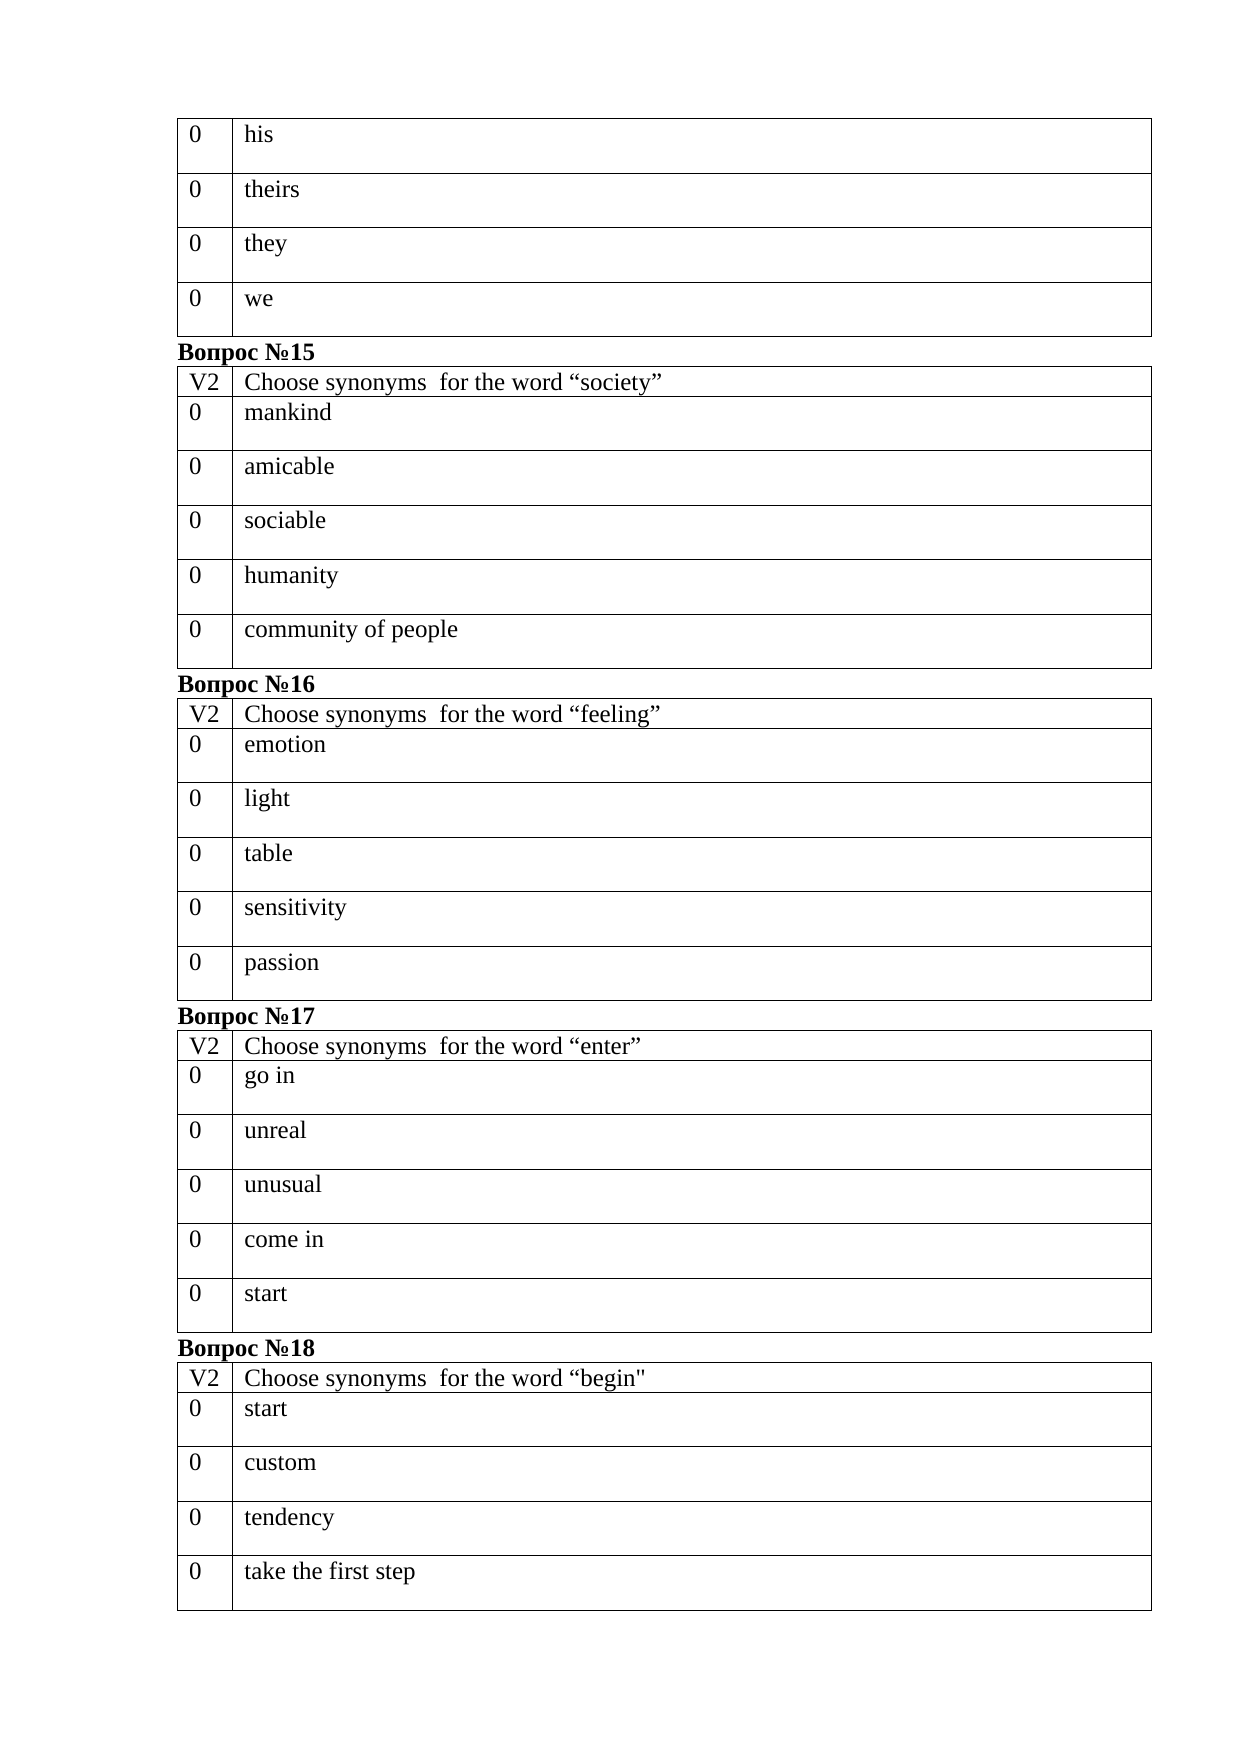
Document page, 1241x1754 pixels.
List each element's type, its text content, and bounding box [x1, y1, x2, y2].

text Вопрос №18 [177, 1333, 1152, 1362]
table_cell 0 [178, 1502, 232, 1555]
table_cell humanity [233, 560, 1151, 613]
table_cell theirs [233, 174, 1151, 227]
text Вопрос №17 [177, 1001, 1152, 1030]
table_cell 0 [178, 1447, 232, 1501]
table_header Choose synonyms for the word “enter” [233, 1031, 1151, 1059]
table_cell unusual [233, 1170, 1151, 1223]
table_cell start [233, 1279, 1151, 1332]
table_cell his [233, 119, 1151, 173]
table_cell 0 [178, 1393, 232, 1446]
table_cell 0 [178, 560, 232, 613]
table_header Choose synonyms for the word “begin" [233, 1363, 1151, 1392]
table_cell emotion [233, 729, 1151, 782]
table_cell go in [233, 1061, 1151, 1114]
table_cell 0 [178, 506, 232, 559]
table_cell we [233, 283, 1151, 336]
table_cell 0 [178, 947, 232, 1000]
table_cell 0 [178, 729, 232, 782]
table_cell 0 [178, 174, 232, 227]
table_header Choose synonyms for the word “feeling” [233, 699, 1151, 728]
table_cell start [233, 1393, 1151, 1446]
table_cell amicable [233, 451, 1151, 504]
table_cell 0 [178, 838, 232, 891]
table_cell 0 [178, 451, 232, 504]
table_cell they [233, 228, 1151, 282]
text Вопрос №16 [177, 669, 1152, 698]
table_cell passion [233, 947, 1151, 1000]
table_cell mankind [233, 397, 1151, 450]
table_cell unreal [233, 1115, 1151, 1168]
table_cell 0 [178, 1170, 232, 1223]
table_header V2 [178, 699, 232, 728]
table_cell 0 [178, 783, 232, 837]
table_header V2 [178, 1031, 232, 1059]
table_header V2 [178, 367, 232, 396]
table_cell 0 [178, 615, 232, 668]
table_cell come in [233, 1224, 1151, 1277]
table_cell take the first step [233, 1556, 1151, 1609]
table_cell 0 [178, 892, 232, 946]
table_cell sensitivity [233, 892, 1151, 946]
table_cell tendency [233, 1502, 1151, 1555]
table_cell sociable [233, 506, 1151, 559]
table_cell 0 [178, 397, 232, 450]
table_cell 0 [178, 283, 232, 336]
table_cell community of people [233, 615, 1151, 668]
table_cell 0 [178, 228, 232, 282]
text Вопрос №15 [177, 337, 1152, 366]
table_cell 0 [178, 1061, 232, 1114]
table_cell 0 [178, 1556, 232, 1609]
table_cell light [233, 783, 1151, 837]
table_cell custom [233, 1447, 1151, 1501]
table_cell table [233, 838, 1151, 891]
table_header Choose synonyms for the word “society” [233, 367, 1151, 396]
table_cell 0 [178, 119, 232, 173]
table_header V2 [178, 1363, 232, 1392]
table_cell 0 [178, 1115, 232, 1168]
table_cell 0 [178, 1224, 232, 1277]
table_cell 0 [178, 1279, 232, 1332]
